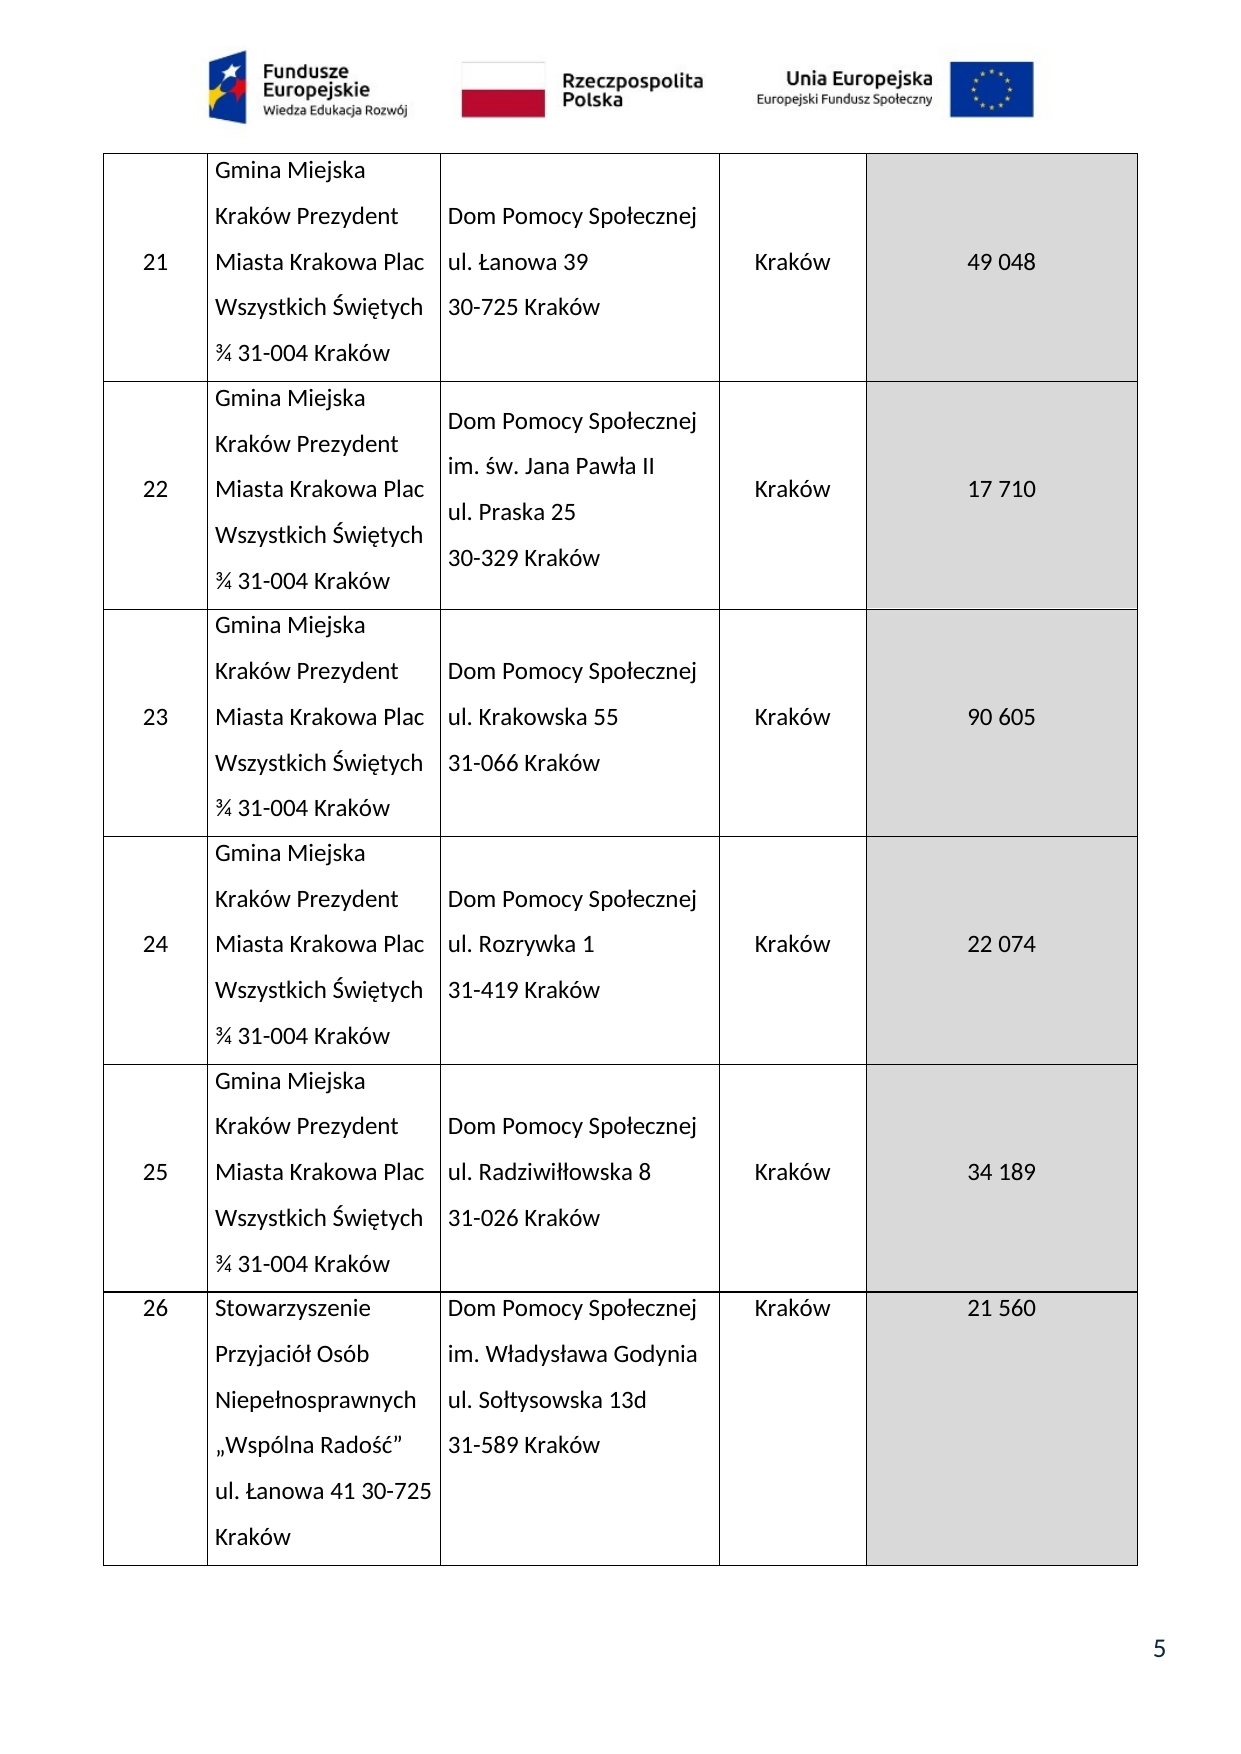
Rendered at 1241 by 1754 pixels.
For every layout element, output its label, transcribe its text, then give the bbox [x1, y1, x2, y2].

table_cell Dom Pomocy Społecznej im. Władysława Godynia ul. Sołtysowska 13d 31-589 Kraków [441, 1293, 719, 1565]
table_cell Kraków [720, 610, 866, 836]
table_cell 25 [104, 1065, 207, 1291]
table_cell 90 605 [867, 610, 1137, 836]
table_cell Dom Pomocy Społecznej im. św. Jana Pawła II ul. Praska 25 30-329 Kraków [441, 382, 719, 608]
table_cell Gmina Miejska Kraków Prezydent Miasta Krakowa Plac Wszystkich Świętych ¾ 31-004 Kraków [208, 1065, 440, 1291]
table_cell 21 [104, 154, 207, 381]
table_cell 17 710 [867, 382, 1137, 608]
table_cell 21 560 [867, 1293, 1137, 1565]
table_cell Kraków [720, 1065, 866, 1291]
table_cell 34 189 [867, 1065, 1137, 1291]
table_cell Dom Pomocy Społecznej ul. Łanowa 39 30-725 Kraków [441, 154, 719, 381]
table_cell Stowarzyszenie Przyjaciół Osób Niepełnosprawnych „Wspólna Radość” ul. Łanowa 41 30-725 Kraków [208, 1293, 440, 1565]
table_cell 22 [104, 382, 207, 608]
picture [172, 27, 1070, 153]
table_cell 49 048 [867, 154, 1137, 381]
table_cell Kraków [720, 1293, 866, 1565]
table_cell Kraków [720, 382, 866, 608]
table_cell 26 [104, 1293, 207, 1565]
table_cell 22 074 [867, 837, 1137, 1064]
table_cell Kraków [720, 154, 866, 381]
table_cell Dom Pomocy Społecznej ul. Radziwiłłowska 8 31-026 Kraków [441, 1065, 719, 1291]
table_cell Kraków [720, 837, 866, 1064]
table_cell 24 [104, 837, 207, 1064]
table_cell Gmina Miejska Kraków Prezydent Miasta Krakowa Plac Wszystkich Świętych ¾ 31-004 Kraków [208, 837, 440, 1064]
table_cell Gmina Miejska Kraków Prezydent Miasta Krakowa Plac Wszystkich Świętych ¾ 31-004 Kraków [208, 382, 440, 608]
table_cell Dom Pomocy Społecznej ul. Krakowska 55 31-066 Kraków [441, 610, 719, 836]
table_cell Dom Pomocy Społecznej ul. Rozrywka 1 31-419 Kraków [441, 837, 719, 1064]
table_cell Gmina Miejska Kraków Prezydent Miasta Krakowa Plac Wszystkich Świętych ¾ 31-004 Kraków [208, 154, 440, 381]
table_cell Gmina Miejska Kraków Prezydent Miasta Krakowa Plac Wszystkich Świętych ¾ 31-004 Kraków [208, 610, 440, 836]
table_cell 23 [104, 610, 207, 836]
